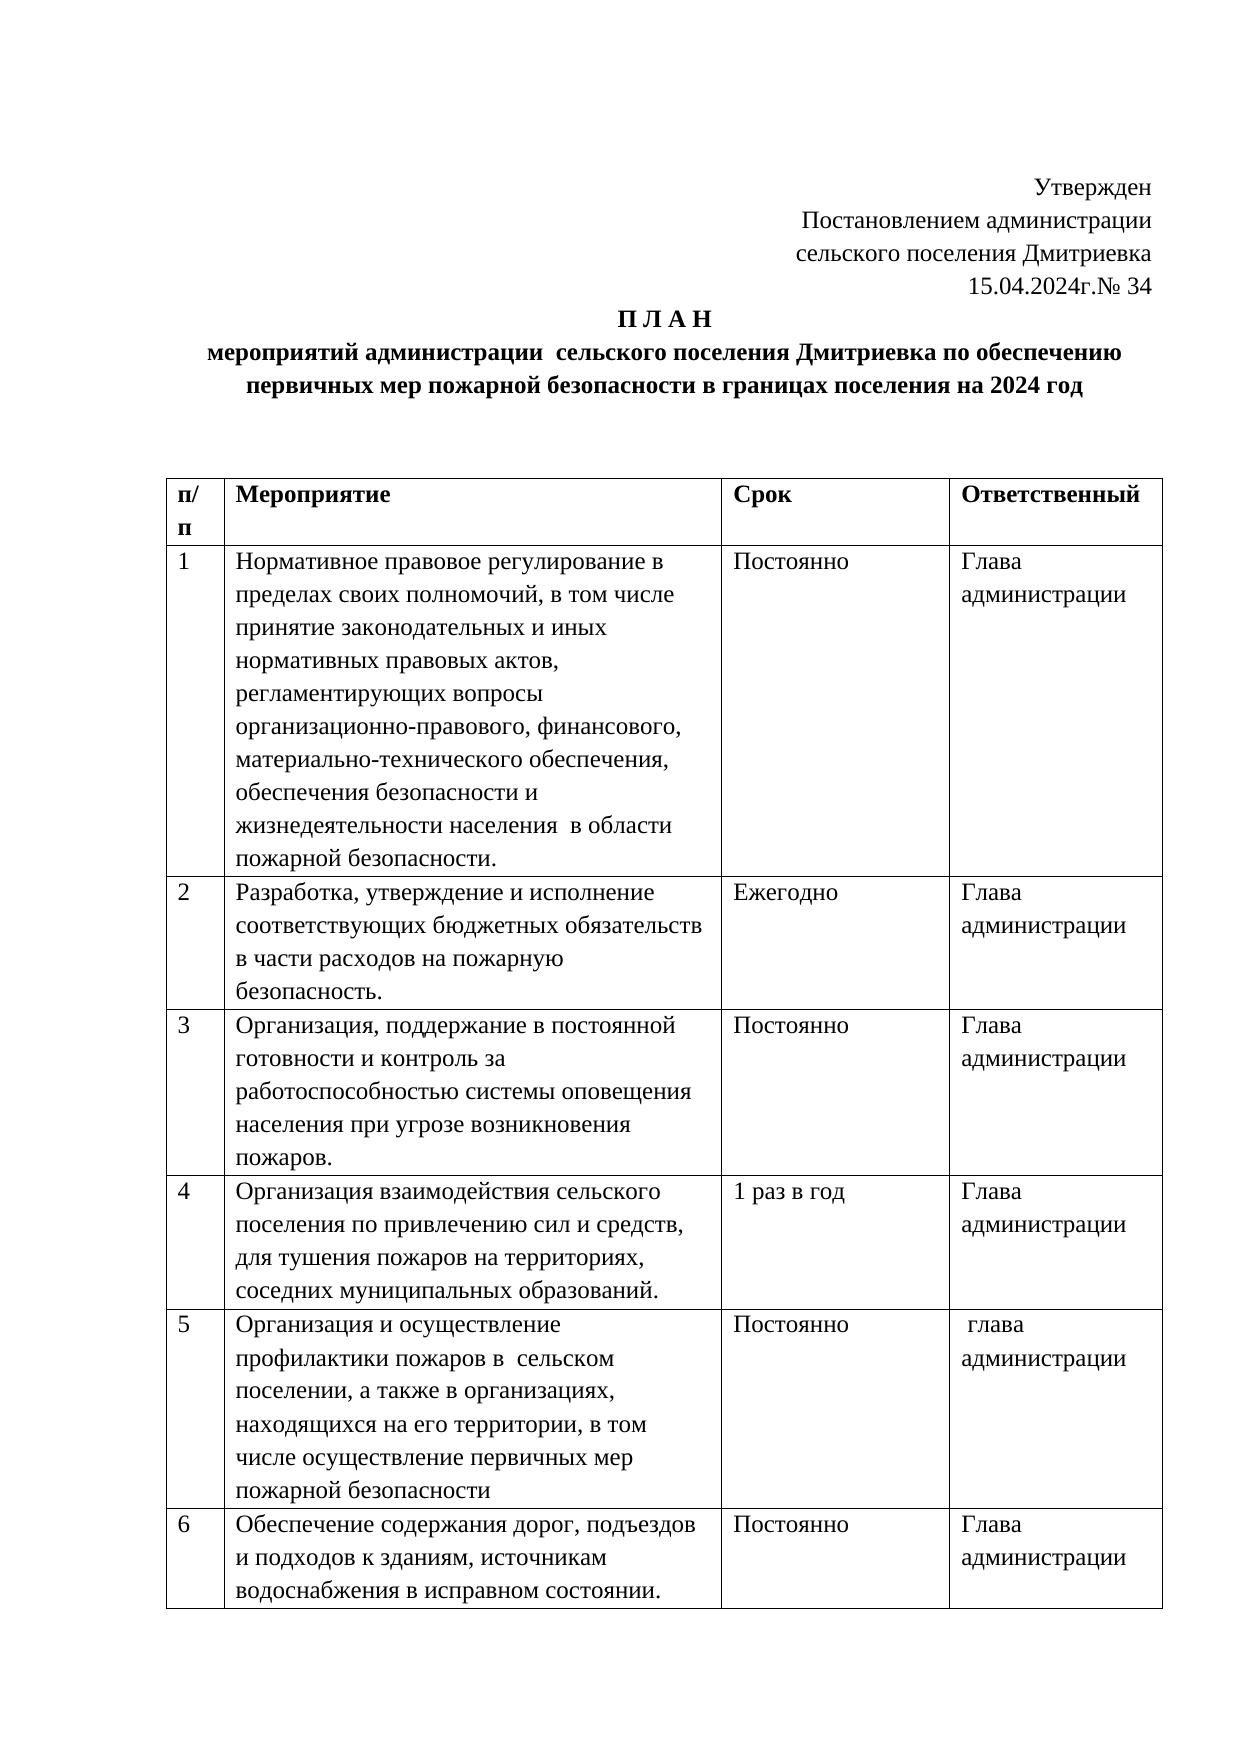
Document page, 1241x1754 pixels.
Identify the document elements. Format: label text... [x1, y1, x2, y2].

table_cell 2 [167, 877, 224, 1009]
table_header Мероприятие [225, 479, 721, 545]
table_cell 1 раз в год [722, 1176, 949, 1308]
table_cell Постоянно [722, 1509, 949, 1608]
table_header п/п [167, 479, 224, 545]
table_cell 6 [167, 1509, 224, 1608]
table_cell 5 [167, 1310, 224, 1508]
text П Л А Н [177, 304, 1152, 333]
table_header Срок [722, 479, 949, 545]
table_cell глава администрации [950, 1310, 1162, 1508]
table_cell Постоянно [722, 546, 949, 876]
table_header Ответственный [950, 479, 1162, 545]
table_cell Организация взаимодействия сельского поселения по привлечению сил и средств, для тушения пожаров на территориях, соседних муниципальных образований. [225, 1176, 721, 1308]
table_cell Обеспечение содержания дорог, подъездов и подходов к зданиям, источникам водоснабжения в исправном состоянии. [225, 1509, 721, 1608]
table_cell Нормативное правовое регулирование в пределах своих полномочий, в том числе принятие законодательных и иных нормативных правовых актов, регламентирующих вопросы организационно-правового, финансового, материально-технического обеспечения, обеспечения безопасности и жизнедеятельности населения в области пожарной безопасности. [225, 546, 721, 876]
table_cell 3 [167, 1010, 224, 1175]
table_cell Глава администрации [950, 546, 1162, 876]
table_cell Глава администрации [950, 1010, 1162, 1175]
text Постановлением администрации [177, 205, 1152, 234]
table_cell Глава администрации [950, 1509, 1162, 1608]
text сельского поселения Дмитриевка [177, 238, 1152, 267]
table_cell Глава администрации [950, 877, 1162, 1009]
table_cell Постоянно [722, 1310, 949, 1508]
table_cell Организация и осуществление профилактики пожаров в сельском поселении, а также в организациях, находящихся на его территории, в том числе осуществление первичных мер пожарной безопасности [225, 1310, 721, 1508]
text Утвержден [177, 172, 1152, 201]
table_cell 4 [167, 1176, 224, 1308]
text мероприятий администрации сельского поселения Дмитриевка по обеспечению первичных мер пожарной безопасности в границах поселения на 2024 год [177, 337, 1152, 399]
text 15.04.2024г.№ 34 [177, 271, 1152, 300]
table_cell Разработка, утверждение и исполнение соответствующих бюджетных обязательств в части расходов на пожарную безопасность. [225, 877, 721, 1009]
table_cell Постоянно [722, 1010, 949, 1175]
table_cell Глава администрации [950, 1176, 1162, 1308]
table_cell 1 [167, 546, 224, 876]
table_cell Ежегодно [722, 877, 949, 1009]
table_cell Организация, поддержание в постоянной готовности и контроль за работоспособностью системы оповещения населения при угрозе возникновения пожаров. [225, 1010, 721, 1175]
